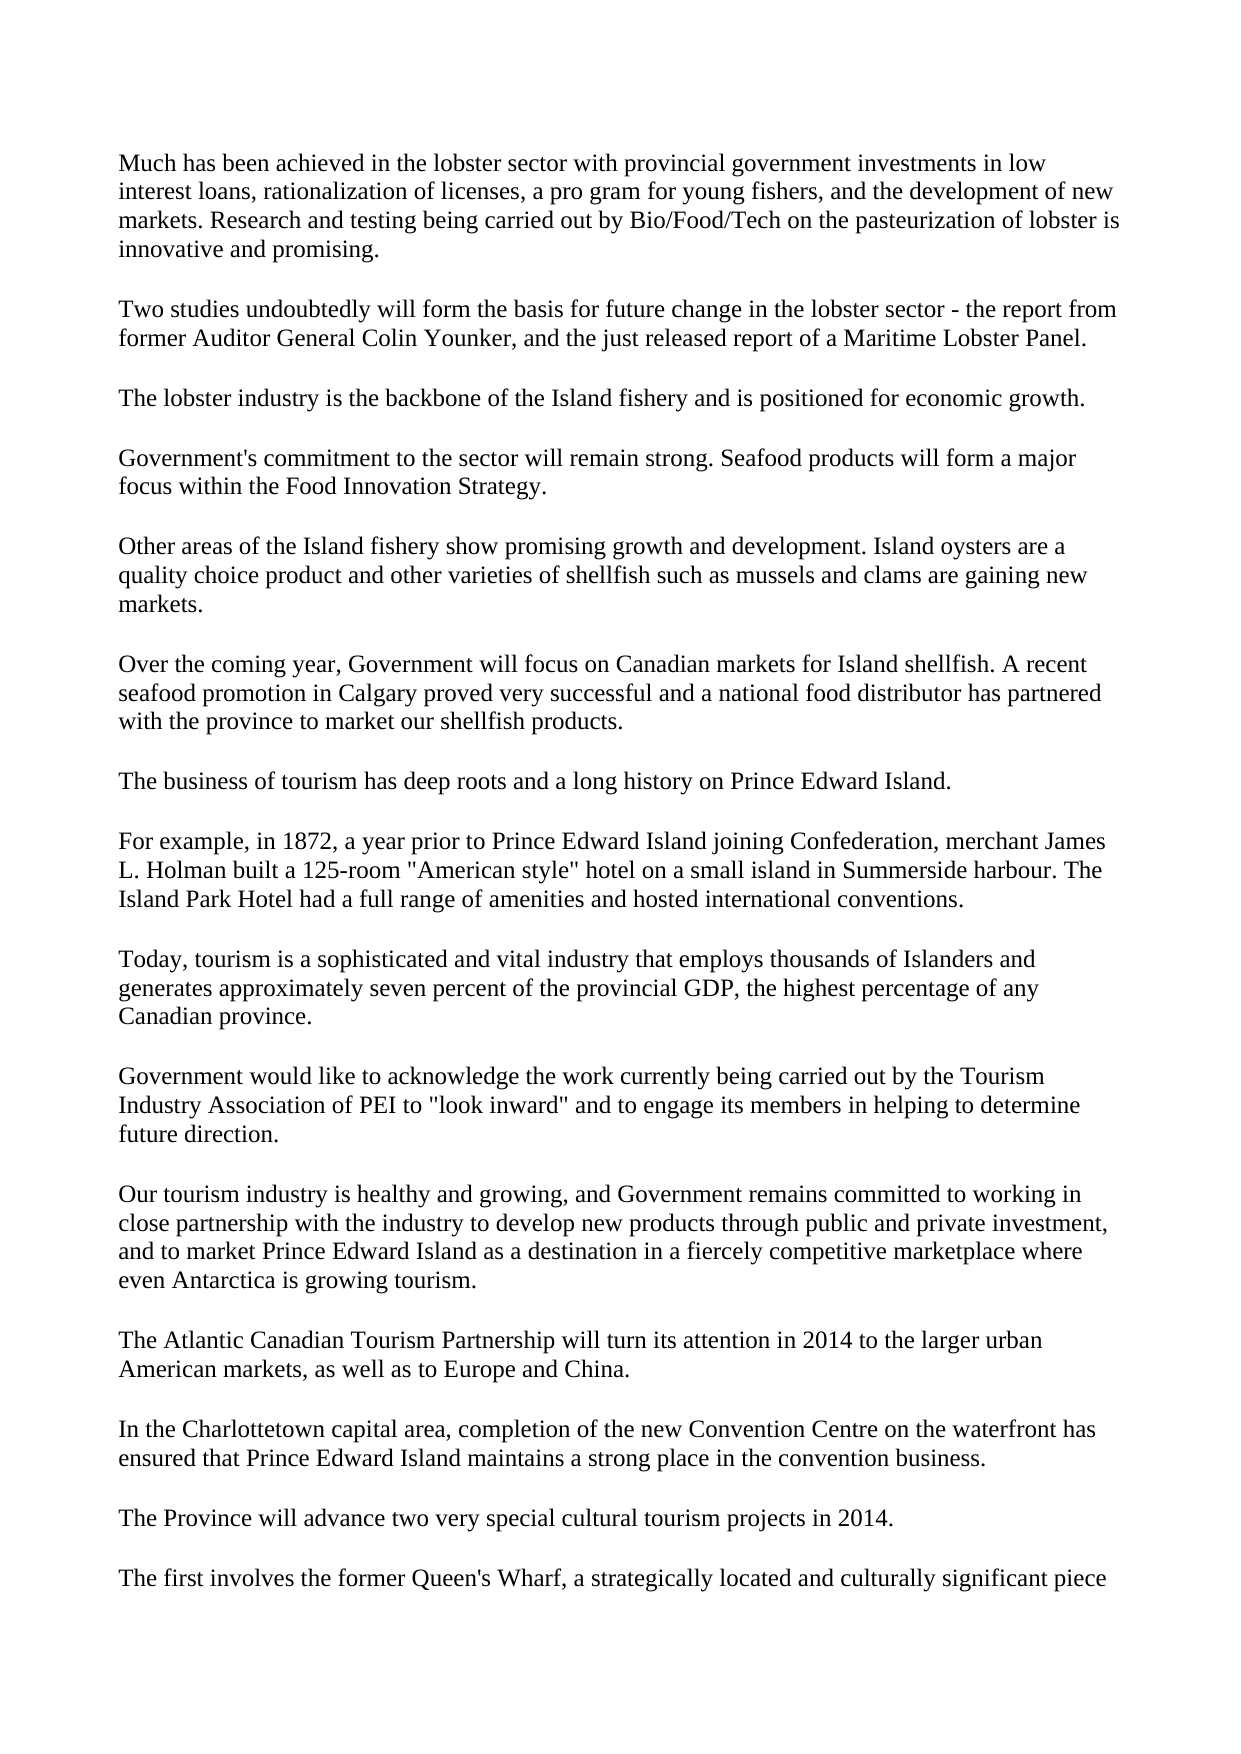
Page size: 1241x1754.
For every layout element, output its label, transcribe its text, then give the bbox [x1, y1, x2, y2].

text Much has been achieved in the lobster sector with provincial government investments in low interest loans, rationalization of licenses, a pro gram for young fishers, and the development of new markets. Research and testing being carried out by Bio/Food/Tech on the pasteurization of lobster is innovative and promising. [118, 148, 1122, 263]
text Over the coming year, Government will focus on Canadian markets for Island shellfish. A recent seafood promotion in Calgary proved very successful and a national food distributor has partnered with the province to market our shellfish products. [118, 649, 1122, 735]
text Our tourism industry is healthy and growing, and Government remains committed to working in close partnership with the industry to develop new products through public and private investment, and to market Prince Edward Island as a destination in a fiercely competitive marketplace where even Antarctica is growing tourism. [118, 1179, 1122, 1294]
text The Atlantic Canadian Tourism Partnership will turn its attention in 2014 to the larger urban American markets, as well as to Europe and China. [118, 1325, 1122, 1383]
text Two studies undoubtedly will form the basis for future change in the lobster sector - the report from former Auditor General Colin Younker, and the just released report of a Maritime Lobster Panel. [118, 294, 1122, 351]
text Today, tourism is a sophisticated and vital industry that employs thousands of Islanders and generates approximately seven percent of the provincial GDP, the highest percentage of any Canadian province. [118, 944, 1122, 1030]
text In the Charlottetown capital area, completion of the new Convention Centre on the waterfront has ensured that Prince Edward Island maintains a strong place in the convention business. [118, 1414, 1122, 1471]
text Government's commitment to the sector will remain strong. Seafood products will form a major focus within the Food Innovation Strategy. [118, 443, 1122, 500]
text Government would like to acknowledge the work currently being carried out by the Tourism Industry Association of PEI to "look inward" and to engage its members in helping to determine future direction. [118, 1061, 1122, 1148]
text The Province will advance two very special cultural tourism projects in 2014. [118, 1503, 1122, 1531]
text Other areas of the Island fishery show promising growth and development. Island oysters are a quality choice product and other varieties of shellfish such as mussels and clams are gaining new markets. [118, 531, 1122, 618]
text The business of tourism has deep roots and a long history on Prince Edward Island. [118, 766, 1122, 795]
text The lobster industry is the backbone of the Island fishery and is positioned for economic growth. [118, 383, 1122, 411]
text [118, 1563, 1122, 1591]
text For example, in 1872, a year prior to Prince Edward Island joining Confederation, merchant James L. Holman built a 125-room "American style" hotel on a small island in Summerside harbour. The Island Park Hotel had a full range of amenities and hosted international conventions. [118, 826, 1122, 913]
